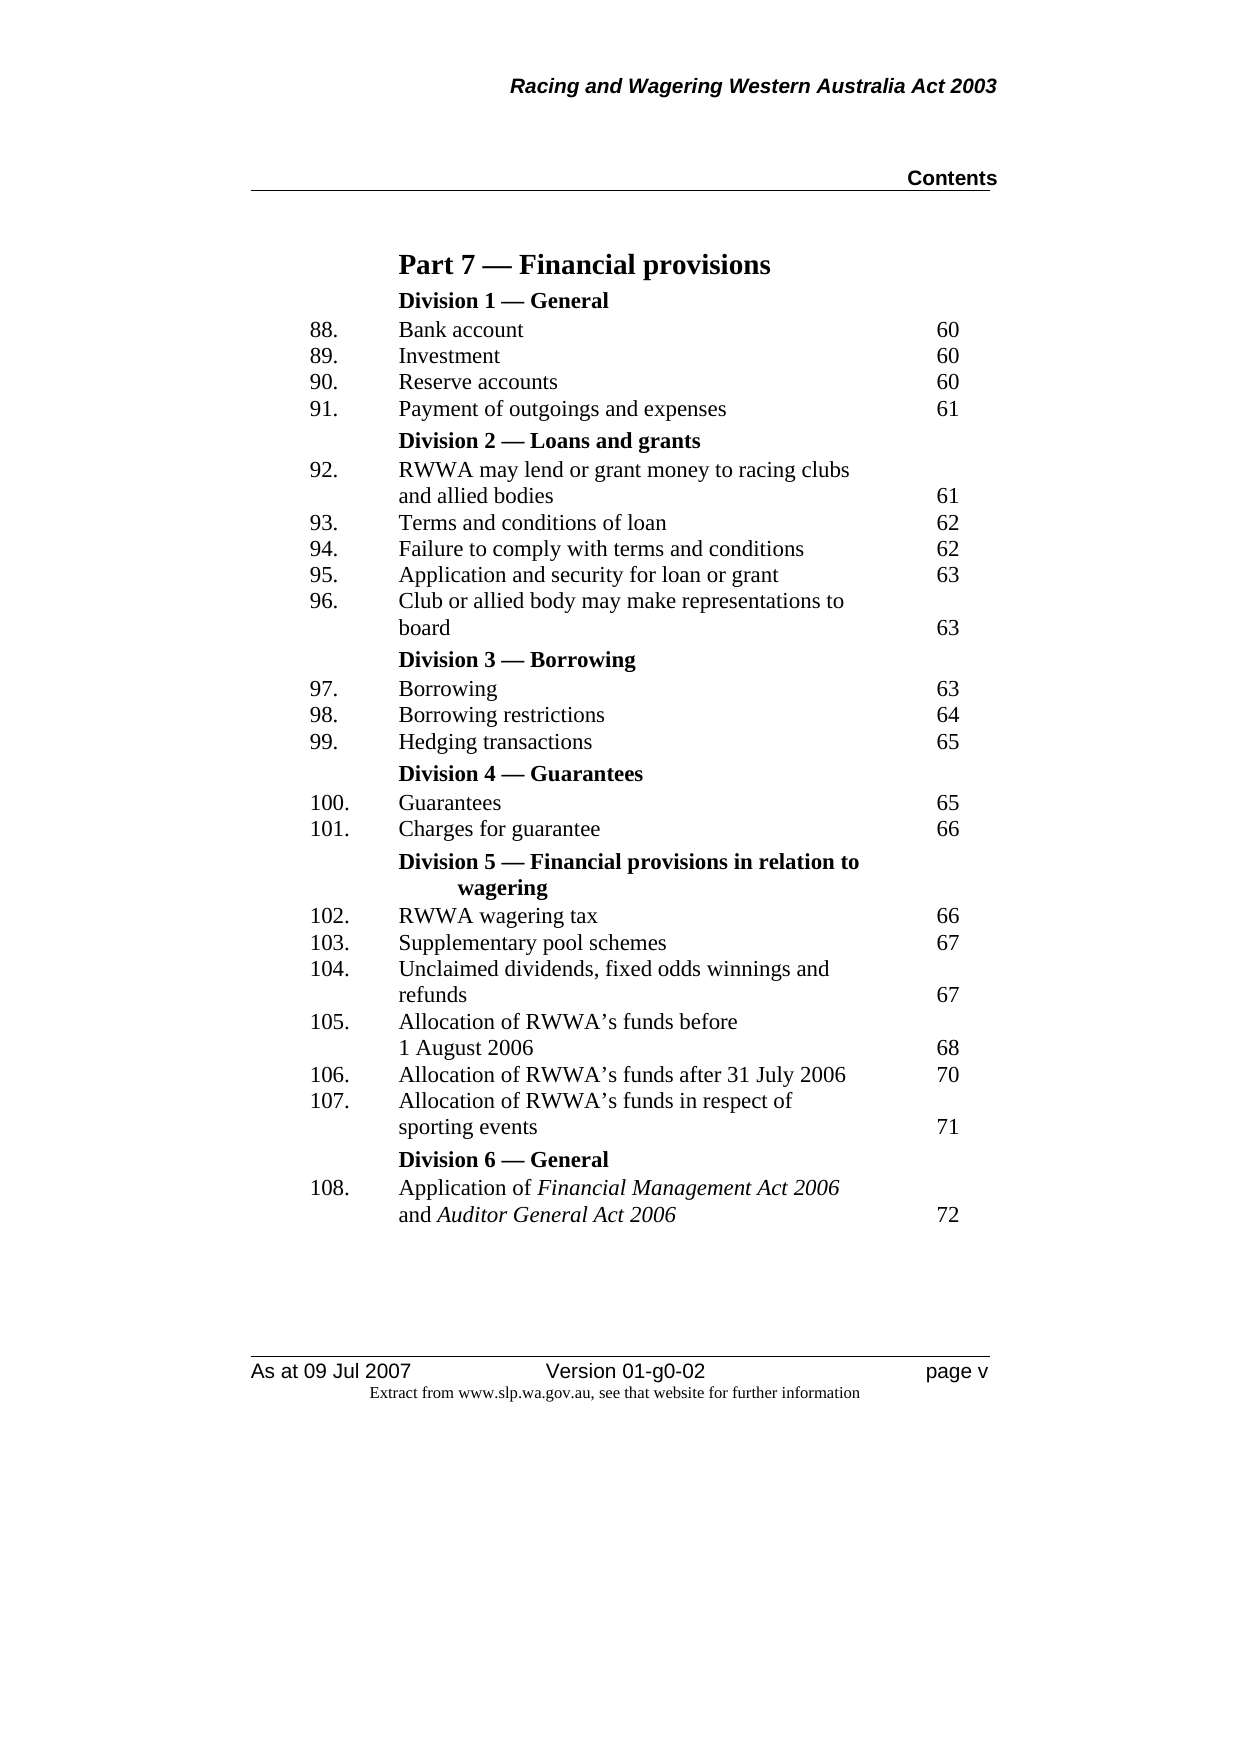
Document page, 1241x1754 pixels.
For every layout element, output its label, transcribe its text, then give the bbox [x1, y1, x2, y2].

text Division 4 — Guarantees [398, 760, 872, 787]
text 103. Supplementary pool schemes 67 [309, 929, 872, 955]
text 108. Application of Financial Management Act 2006 and Auditor General Act 2006 72 [309, 1174, 872, 1227]
text 90. Reserve accounts 60 [309, 368, 872, 395]
text 107. Allocation of RWWA’s funds in respect of sporting events 71 [309, 1087, 872, 1140]
text 93. Terms and conditions of loan 62 [309, 508, 872, 535]
text 88. Bank account 60 [309, 316, 872, 342]
text 105. Allocation of RWWA’s funds before 1 August 2006 68 [309, 1008, 872, 1061]
text 101. Charges for guarantee 66 [309, 815, 872, 841]
text 99. Hedging transactions 65 [309, 728, 872, 754]
text 102. RWWA wagering tax 66 [309, 902, 872, 929]
text Division 1 — General [398, 287, 872, 314]
text 91. Payment of outgoings and expenses 61 [309, 395, 872, 421]
text 89. Investment 60 [309, 342, 872, 368]
text 97. Borrowing 63 [309, 675, 872, 701]
text 94. Failure to comply with terms and conditions 62 [309, 535, 872, 561]
text Part 7 — Financial provisions [398, 247, 872, 281]
text 100. Guarantees 65 [309, 789, 872, 815]
text 98. Borrowing restrictions 64 [309, 701, 872, 728]
text Division 6 — General [398, 1146, 872, 1172]
text 95. Application and security for loan or grant 63 [309, 561, 872, 588]
text Division 5 — Financial provisions in relation to wagering [398, 848, 872, 900]
text 92. RWWA may lend or grant money to racing clubs and allied bodies 61 [309, 456, 872, 508]
text 104. Unclaimed dividends, fixed odds winnings and refunds 67 [309, 955, 872, 1008]
text 106. Allocation of RWWA’s funds after 31 July 2006 70 [309, 1061, 872, 1087]
text Division 2 — Loans and grants [398, 427, 872, 454]
text 96. Club or allied body may make representations to board 63 [309, 588, 872, 640]
text Division 3 — Borrowing [398, 647, 872, 673]
